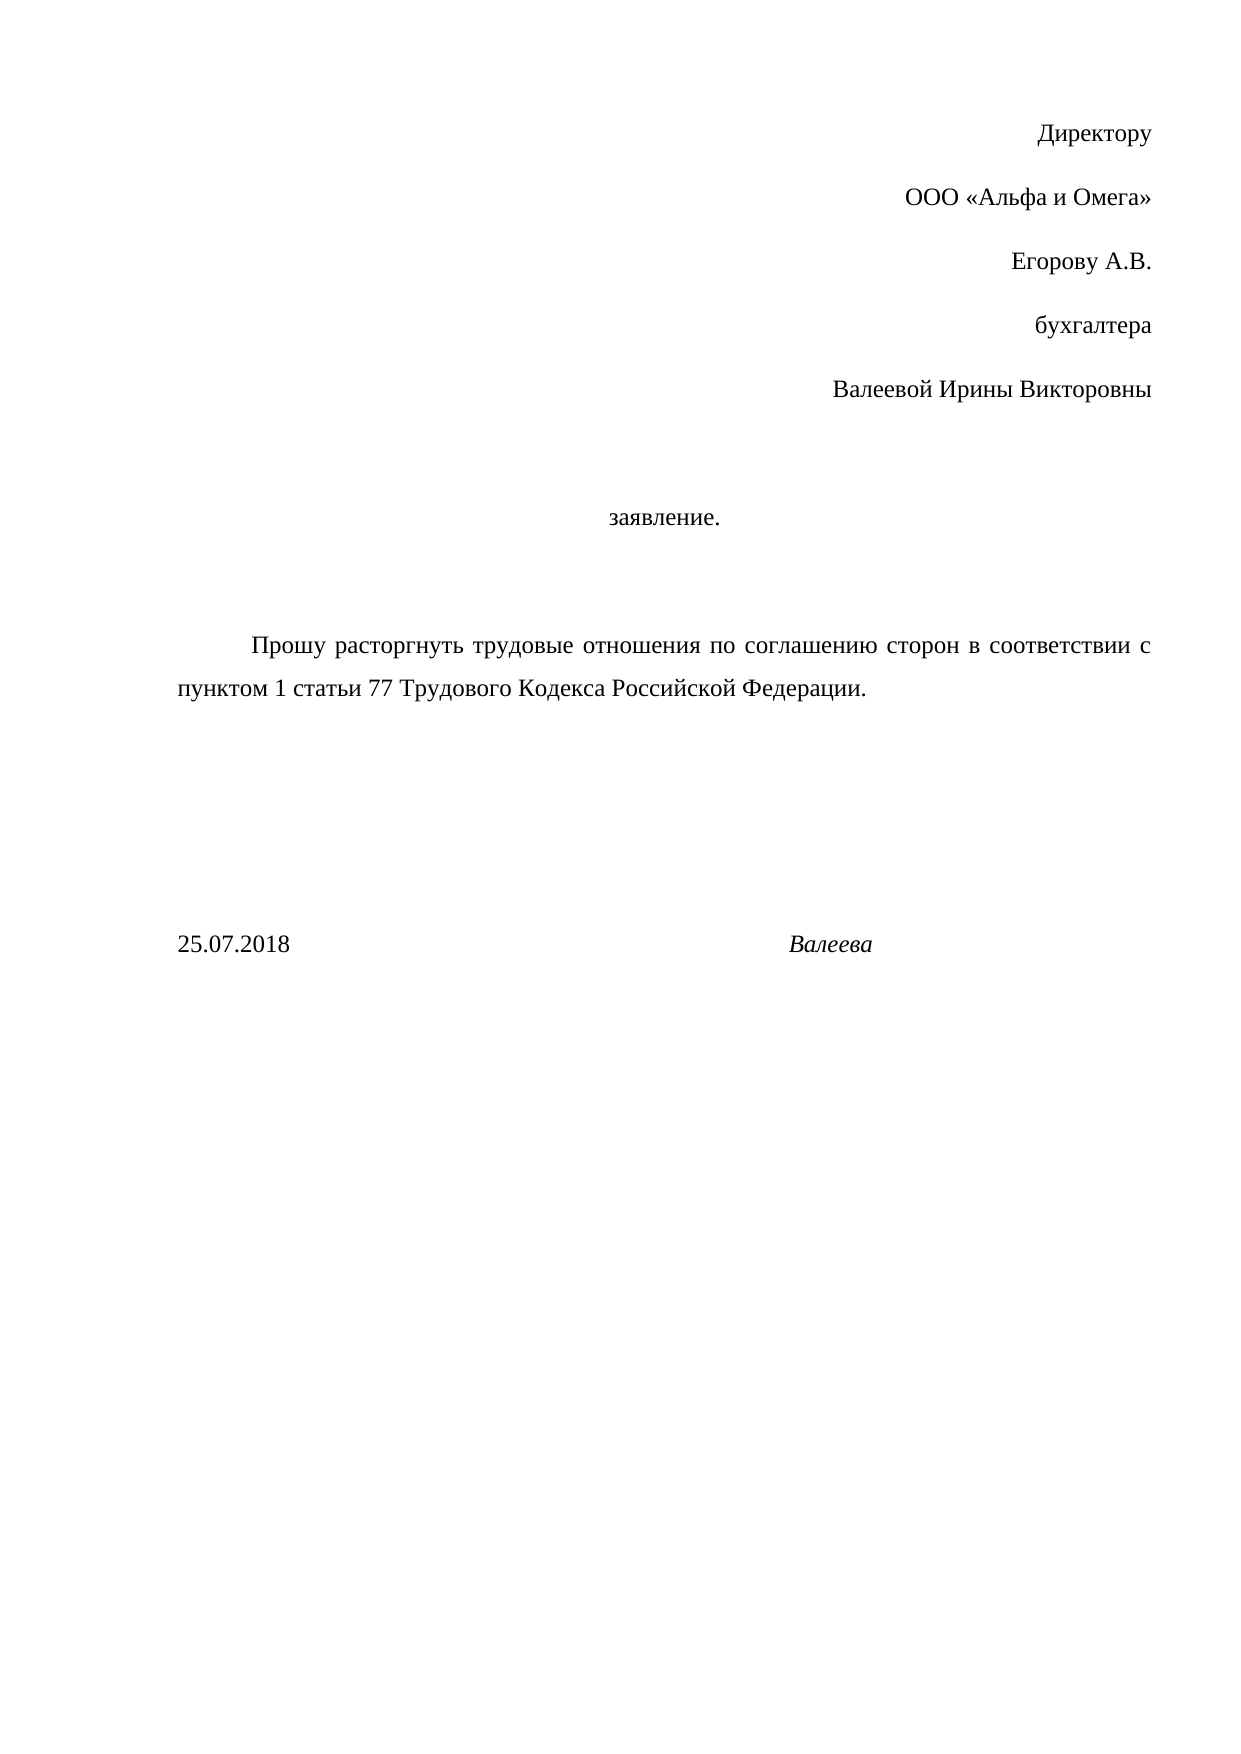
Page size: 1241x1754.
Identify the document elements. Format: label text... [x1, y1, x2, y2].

text Егорову А.В. [177, 246, 1152, 275]
text заявление. [177, 502, 1152, 531]
text Прошу расторгнуть трудовые отношения по соглашению сторон в соответствии с пунктом 1 статьи 77 Трудового Кодекса Российской Федерации. [177, 630, 1152, 702]
table_header 25.07.2018 [166, 929, 498, 971]
text ООО «Альфа и Омега» [177, 182, 1152, 211]
text Валеевой Ирины Викторовны [177, 374, 1152, 403]
text Директору [177, 118, 1152, 147]
text бухгалтера [177, 310, 1152, 339]
table_header Валеева [498, 929, 1163, 971]
